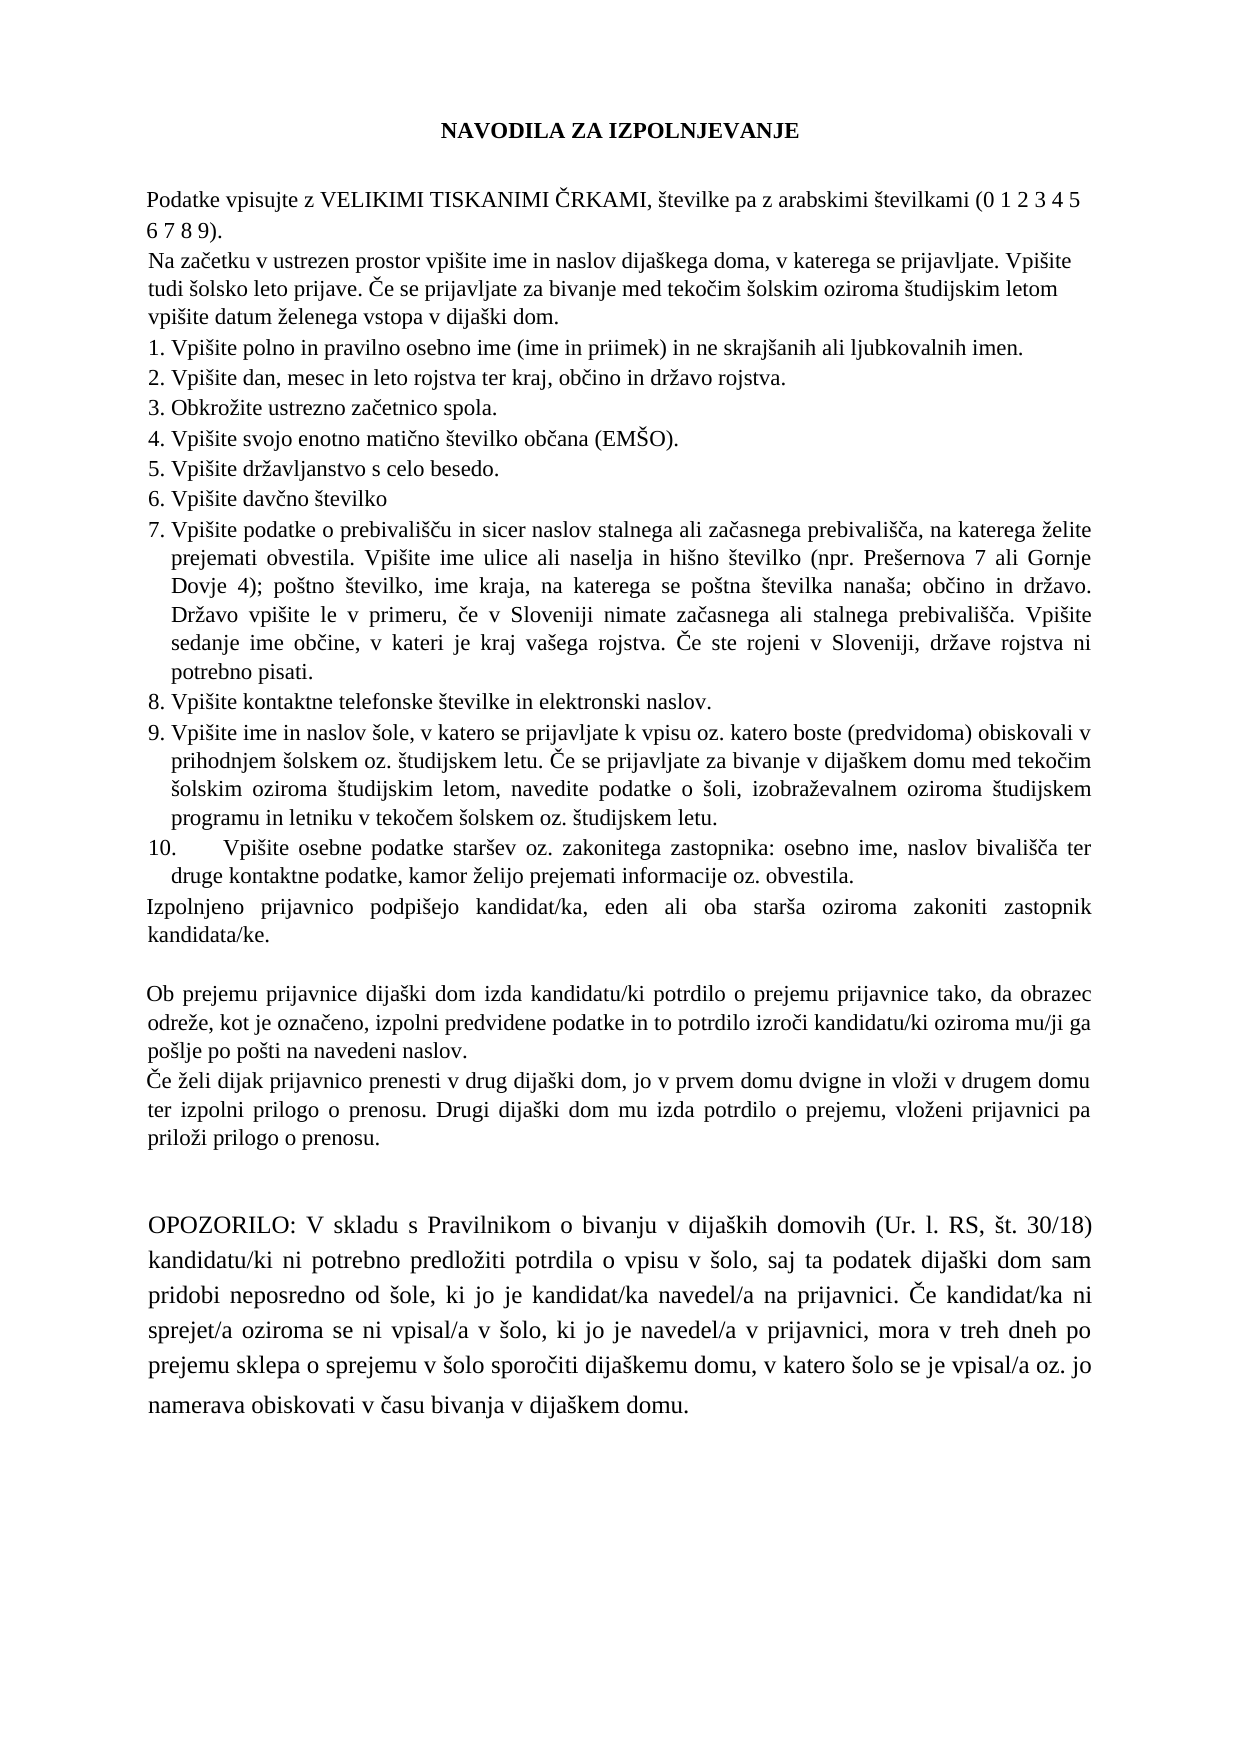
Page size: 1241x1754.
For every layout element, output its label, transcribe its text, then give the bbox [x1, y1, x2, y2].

text Če želi dijak prijavnico prenesti v drug dijaški dom, jo v prvem domu dvigne in vloži v drugem domu ter izpolni prilogo o prenosu. Drugi dijaški dom mu izda potrdilo o prejemu, vloženi prijavnici pa priloži prilogo o prenosu. [146, 1067, 1093, 1151]
list Vpišite ime in naslov šole, v katero se prijavljate k vpisu oz. katero boste (predvidoma) obiskovali v prihodnjem šolskem oz. študijskem letu. Če se prijavljate za bivanje v dijaškem domu med tekočim šolskim oziroma študijskim letom, navedite podatke o šoli, izobraževalnem oziroma študijskem programu in letniku v tekočem šolskem oz. študijskem letu. [148, 718, 1093, 830]
list Vpišite osebne podatke staršev oz. zakonitega zastopnika: osebno ime, naslov bivališča ter druge kontaktne podatke, kamor želijo prejemati informacije oz. obvestila. [148, 834, 1093, 889]
list Vpišite svojo enotno matično številko občana (EMŠO). [148, 425, 1093, 451]
text 6 7 8 9). [146, 217, 1093, 243]
list Obkrožite ustrezno začetnico spola. [148, 394, 1093, 421]
subtitle NAVODILA ZA IZPOLNJEVANJE [148, 117, 1092, 144]
text OPOZORILO: V skladu s Pravilnikom o bivanju v dijaških domovih (Ur. l. RS, št. 30/18) kandidatu/ki ni potrebno predložiti potrdila o vpisu v šolo, saj ta podatek dijaški dom sam pridobi neposredno od šole, ki jo je kandidat/ka navedel/a na prijavnici. Če kandidat/ka ni sprejet/a oziroma se ni vpisal/a v šolo, ki jo je navedel/a v prijavnici, mora v treh dneh po prejemu sklepa o sprejemu v šolo sporočiti dijaškemu domu, v katero šolo se je vpisal/a oz. jo namerava obiskovati v času bivanja v dijaškem domu. [148, 1210, 1093, 1419]
text Podatke vpisujte z VELIKIMI TISKANIMI ČRKAMI, številke pa z arabskimi številkami (0 1 2 3 4 5 [146, 186, 1093, 213]
list Vpišite polno in pravilno osebno ime (ime in priimek) in ne skrajšanih ali ljubkovalnih imen. [148, 334, 1093, 360]
text Ob prejemu prijavnice dijaški dom izda kandidatu/ki potrdilo o prejemu prijavnice tako, da obrazec odreže, kot je označeno, izpolni predvidene podatke in to potrdilo izroči kandidatu/ki oziroma mu/ji ga pošlje po pošti na navedeni naslov. [146, 980, 1093, 1063]
text Na začetku v ustrezen prostor vpišite ime in naslov dijaškega doma, v katerega se prijavljate. Vpišite tudi šolsko leto prijave. Če se prijavljate za bivanje med tekočim šolskim oziroma študijskim letom vpišite datum želenega vstopa v dijaški dom. [148, 247, 1093, 329]
list Vpišite kontaktne telefonske številke in elektronski naslov. [148, 688, 1093, 714]
list Vpišite davčno številko [148, 485, 1093, 512]
list Vpišite podatke o prebivališču in sicer naslov stalnega ali začasnega prebivališča, na katerega želite prejemati obvestila. Vpišite ime ulice ali naselja in hišno številko (npr. Prešernova 7 ali Gornje Dovje 4); poštno številko, ime kraja, na katerega se poštna številka nanaša; občino in državo. Državo vpišite le v primeru, če v Sloveniji nimate začasnega ali stalnega prebivališča. Vpišite sedanje ime občine, v kateri je kraj vašega rojstva. Če ste rojeni v Sloveniji, države rojstva ni potrebno pisati. [148, 516, 1093, 684]
list Vpišite dan, mesec in leto rojstva ter kraj, občino in državo rojstva. [148, 364, 1093, 391]
text Izpolnjeno prijavnico podpišejo kandidat/ka, eden ali oba starša oziroma zakoniti zastopnik kandidata/ke. [146, 893, 1093, 948]
list Vpišite državljanstvo s celo besedo. [148, 455, 1093, 481]
